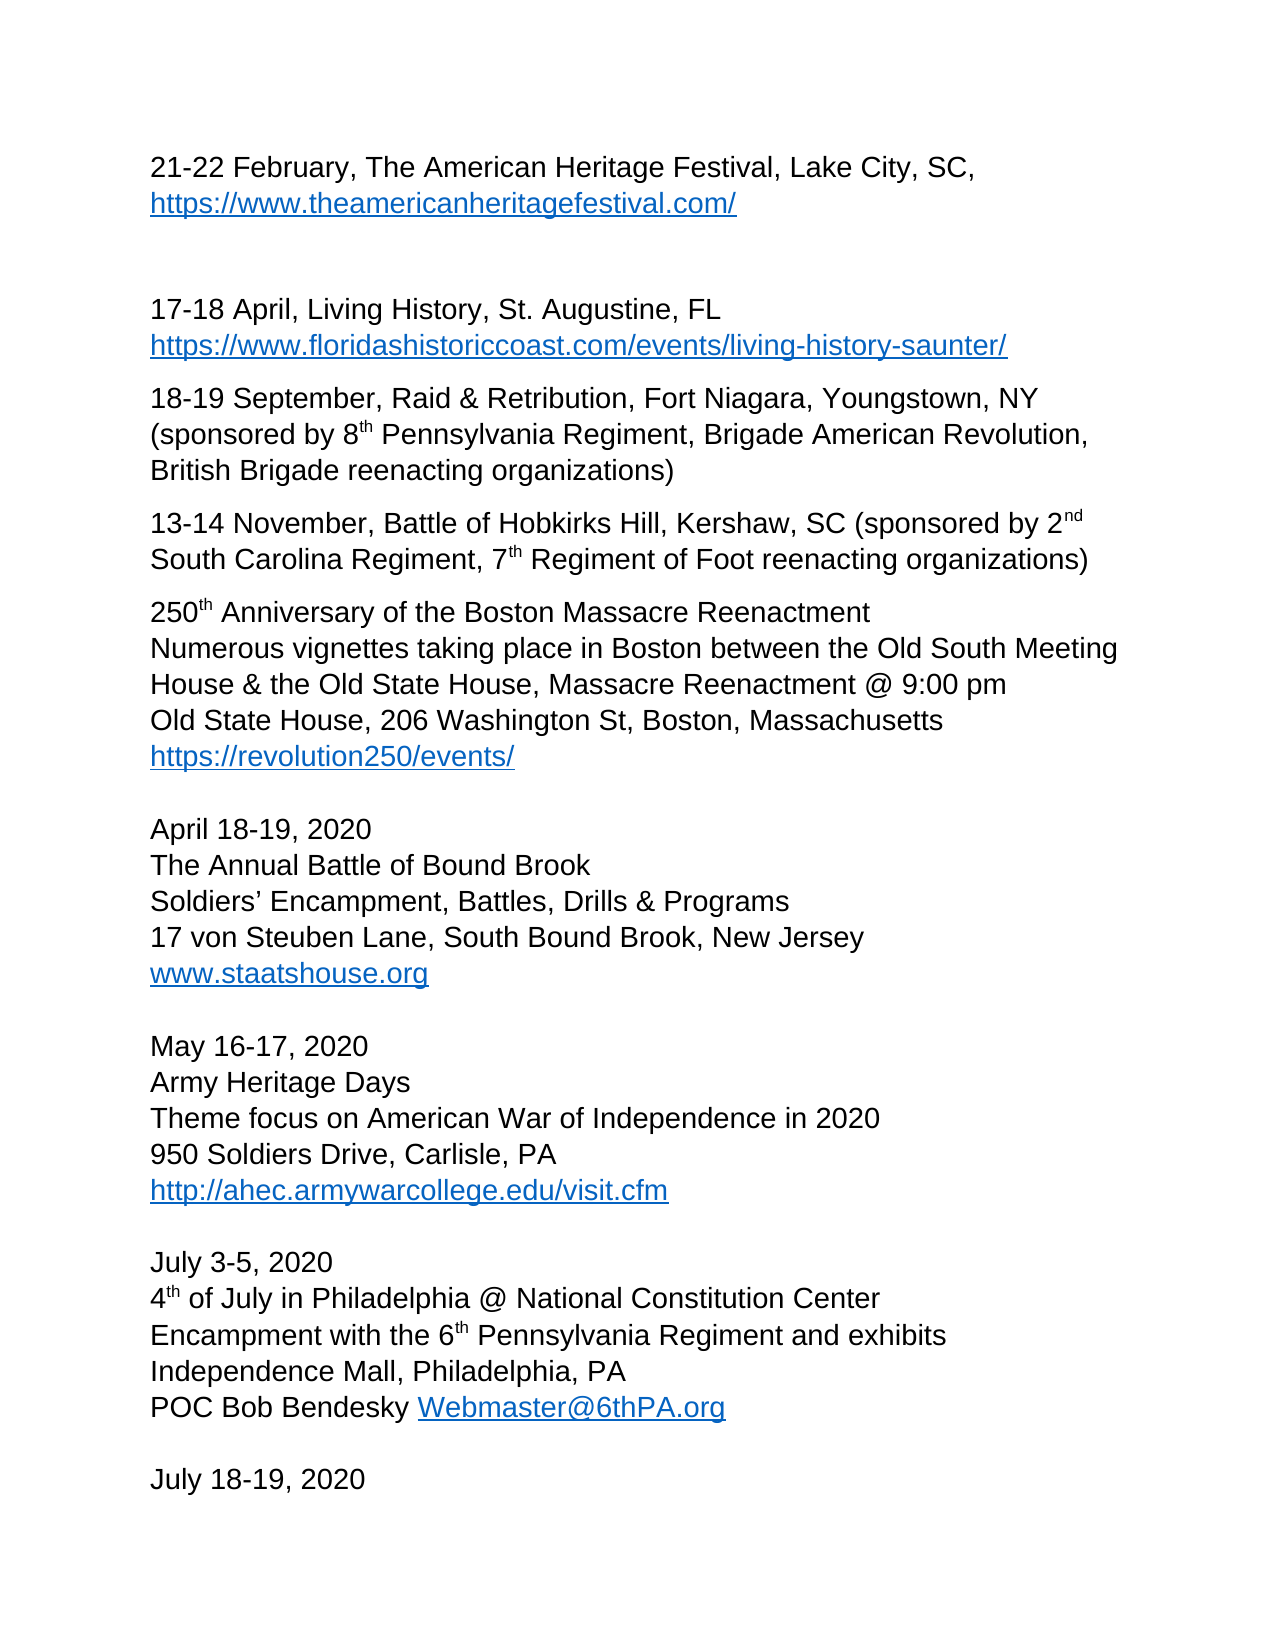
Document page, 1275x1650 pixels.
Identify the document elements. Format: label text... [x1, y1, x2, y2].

text https://revolution250/events/ [150, 739, 1125, 773]
text Numerous vignettes taking place in Boston between the Old South Meeting House & the Old State House, Massacre Reenactment @ 9:00 pm [150, 631, 1125, 701]
text POC Bob Bendesky Webmaster@6thPA.org [150, 1390, 1125, 1423]
text Independence Mall, Philadelphia, PA [150, 1354, 1125, 1387]
text 18-19 September, Raid & Retribution, Fort Niagara, Youngstown, NY (sponsored by 8th Pennsylvania Regiment, Brigade American Revolution, British Brigade reenacting organizations) [150, 381, 1125, 487]
text Theme focus on American War of Independence in 2020 [150, 1101, 1125, 1134]
text July 18-19, 2020 [150, 1462, 1125, 1496]
text http://ahec.armywarcollege.edu/visit.cfm [150, 1173, 1125, 1207]
text 250th Anniversary of the Boston Massacre Reenactment [150, 595, 1125, 628]
text 4th of July in Philadelphia @ National Constitution Center [150, 1282, 1125, 1315]
text 13-14 November, Battle of Hobkirks Hill, Kershaw, SC (sponsored by 2nd South Carolina Regiment, 7th Regiment of Foot reenacting organizations) [150, 506, 1125, 576]
text 21-22 February, The American Heritage Festival, Lake City, SC, https://www.theamericanheritagefestival.com/ [150, 150, 1125, 220]
text Old State House, 206 Washington St, Boston, Massachusetts [150, 703, 1125, 737]
text www.staatshouse.org [150, 956, 1125, 990]
text April 18-19, 2020 [150, 812, 1125, 845]
text May 16-17, 2020 [150, 1028, 1125, 1062]
text 950 Soldiers Drive, Carlisle, PA [150, 1137, 1125, 1171]
text Soldiers’ Encampment, Battles, Drills & Programs [150, 884, 1125, 917]
text 17-18 April, Living History, St. Augustine, FL https://www.floridashistoriccoast.com/events/living-history-saunter/ [150, 292, 1125, 361]
text Encampment with the 6th Pennsylvania Regiment and exhibits [150, 1318, 1125, 1351]
text Army Heritage Days [150, 1065, 1125, 1098]
text 17 von Steuben Lane, South Bound Brook, New Jersey [150, 920, 1125, 954]
text July 3-5, 2020 [150, 1245, 1125, 1279]
text The Annual Battle of Bound Brook [150, 848, 1125, 881]
